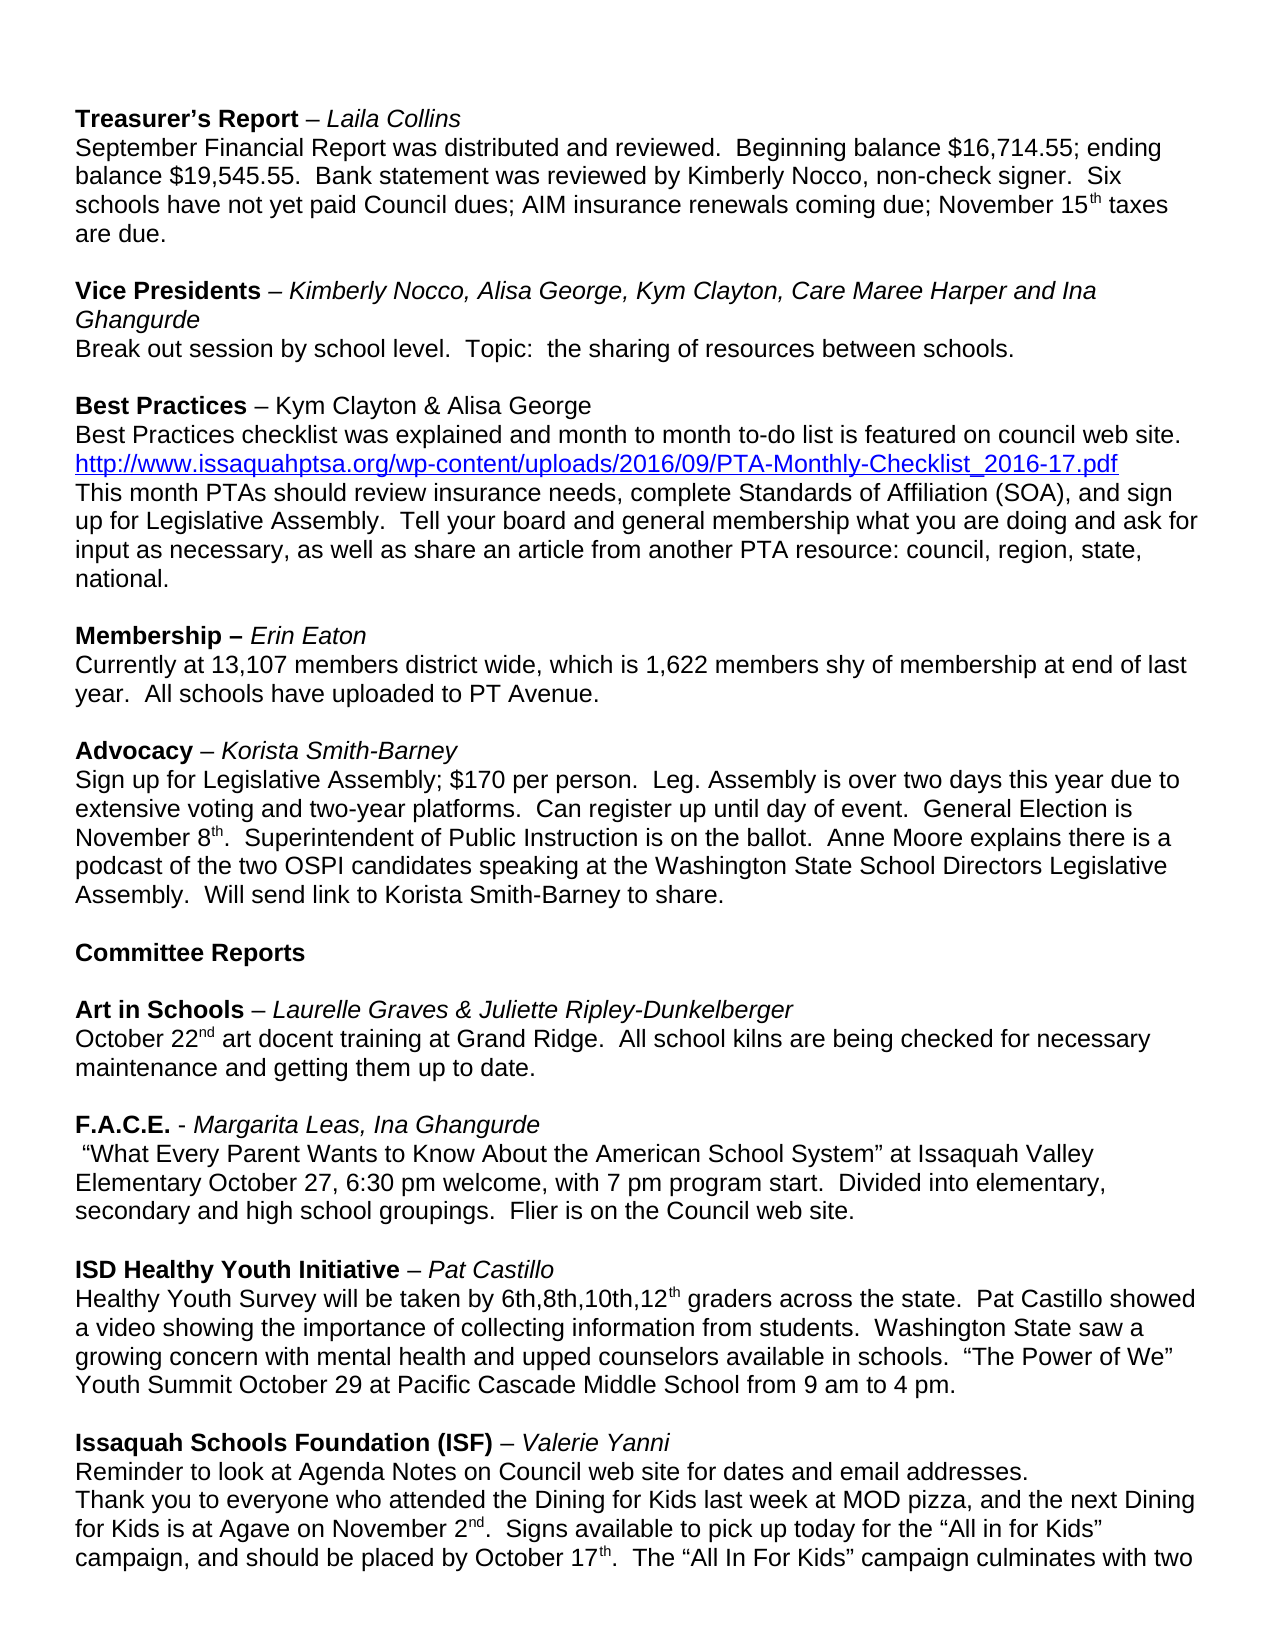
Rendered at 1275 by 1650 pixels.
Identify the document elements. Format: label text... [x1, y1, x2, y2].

text F.A.C.E. - Margarita Leas, Ina Ghangurde [75, 1110, 1200, 1139]
text Committee Reports [75, 937, 1200, 966]
text ISD Healthy Youth Initiative – Pat Castillo [75, 1256, 1200, 1284]
text Healthy Youth Survey will be taken by 6th,8th,10th,12th graders across the state. Pat Castillo showed a video showing the importance of collecting information from students. Washington State saw a growing concern with mental health and upped counselors available in schools. “The Power of We” Youth Summit October 29 at Pacific Cascade Middle School from 9 am to 4 pm. [75, 1284, 1200, 1399]
text Vice Presidents – Kimberly Nocco, Alisa George, Kym Clayton, Care Maree Harper and Ina Ghangurde [75, 276, 1200, 334]
text Treasurer’s Report – Laila Collins [75, 104, 1200, 132]
text September Financial Report was distributed and reviewed. Beginning balance $16,714.55; ending balance $19,545.55. Bank statement was reviewed by Kimberly Nocco, non-check signer. Six schools have not yet paid Council dues; AIM insurance renewals coming due; November 15th taxes are due. [75, 132, 1200, 247]
text “What Every Parent Wants to Know About the American School System” at Issaquah Valley Elementary October 27, 6:30 pm welcome, with 7 pm program start. Divided into elementary, secondary and high school groupings. Flier is on the Council web site. [75, 1139, 1200, 1225]
text Membership – Erin Eaton [75, 621, 1200, 650]
text This month PTAs should review insurance needs, complete Standards of Affiliation (SOA), and sign up for Legislative Assembly. Tell your board and general membership what you are doing and ask for input as necessary, as well as share an article from another PTA resource: council, region, state, national. [75, 477, 1200, 592]
text Reminder to look at Agenda Notes on Council web site for dates and email addresses. [75, 1457, 1200, 1486]
text Best Practices – Kym Clayton & Alisa George [75, 391, 1200, 420]
text Advocacy – Korista Smith-Barney [75, 736, 1200, 765]
text Art in Schools – Laurelle Graves & Juliette Ripley-Dunkelberger [75, 995, 1200, 1024]
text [75, 1486, 1200, 1572]
text Best Practices checklist was explained and month to month to-do list is featured on council web site. http://www.issaquahptsa.org/wp-content/uploads/2016/09/PTA-Monthly-Checklist_2016-17.pdf [75, 420, 1200, 477]
text Currently at 13,107 members district wide, which is 1,622 members shy of membership at end of last year. All schools have uploaded to PT Avenue. [75, 650, 1200, 707]
text October 22nd art docent training at Grand Ridge. All school kilns are being checked for necessary maintenance and getting them up to date. [75, 1024, 1200, 1081]
text Issaquah Schools Foundation (ISF) – Valerie Yanni [75, 1428, 1200, 1457]
text Break out session by school level. Topic: the sharing of resources between schools. [75, 334, 1200, 362]
text Sign up for Legislative Assembly; $170 per person. Leg. Assembly is over two days this year due to extensive voting and two-year platforms. Can register up until day of event. General Election is November 8th. Superintendent of Public Instruction is on the ballot. Anne Moore explains there is a podcast of the two OSPI candidates speaking at the Washington State School Directors Legislative Assembly. Will send link to Korista Smith-Barney to share. [75, 765, 1200, 909]
